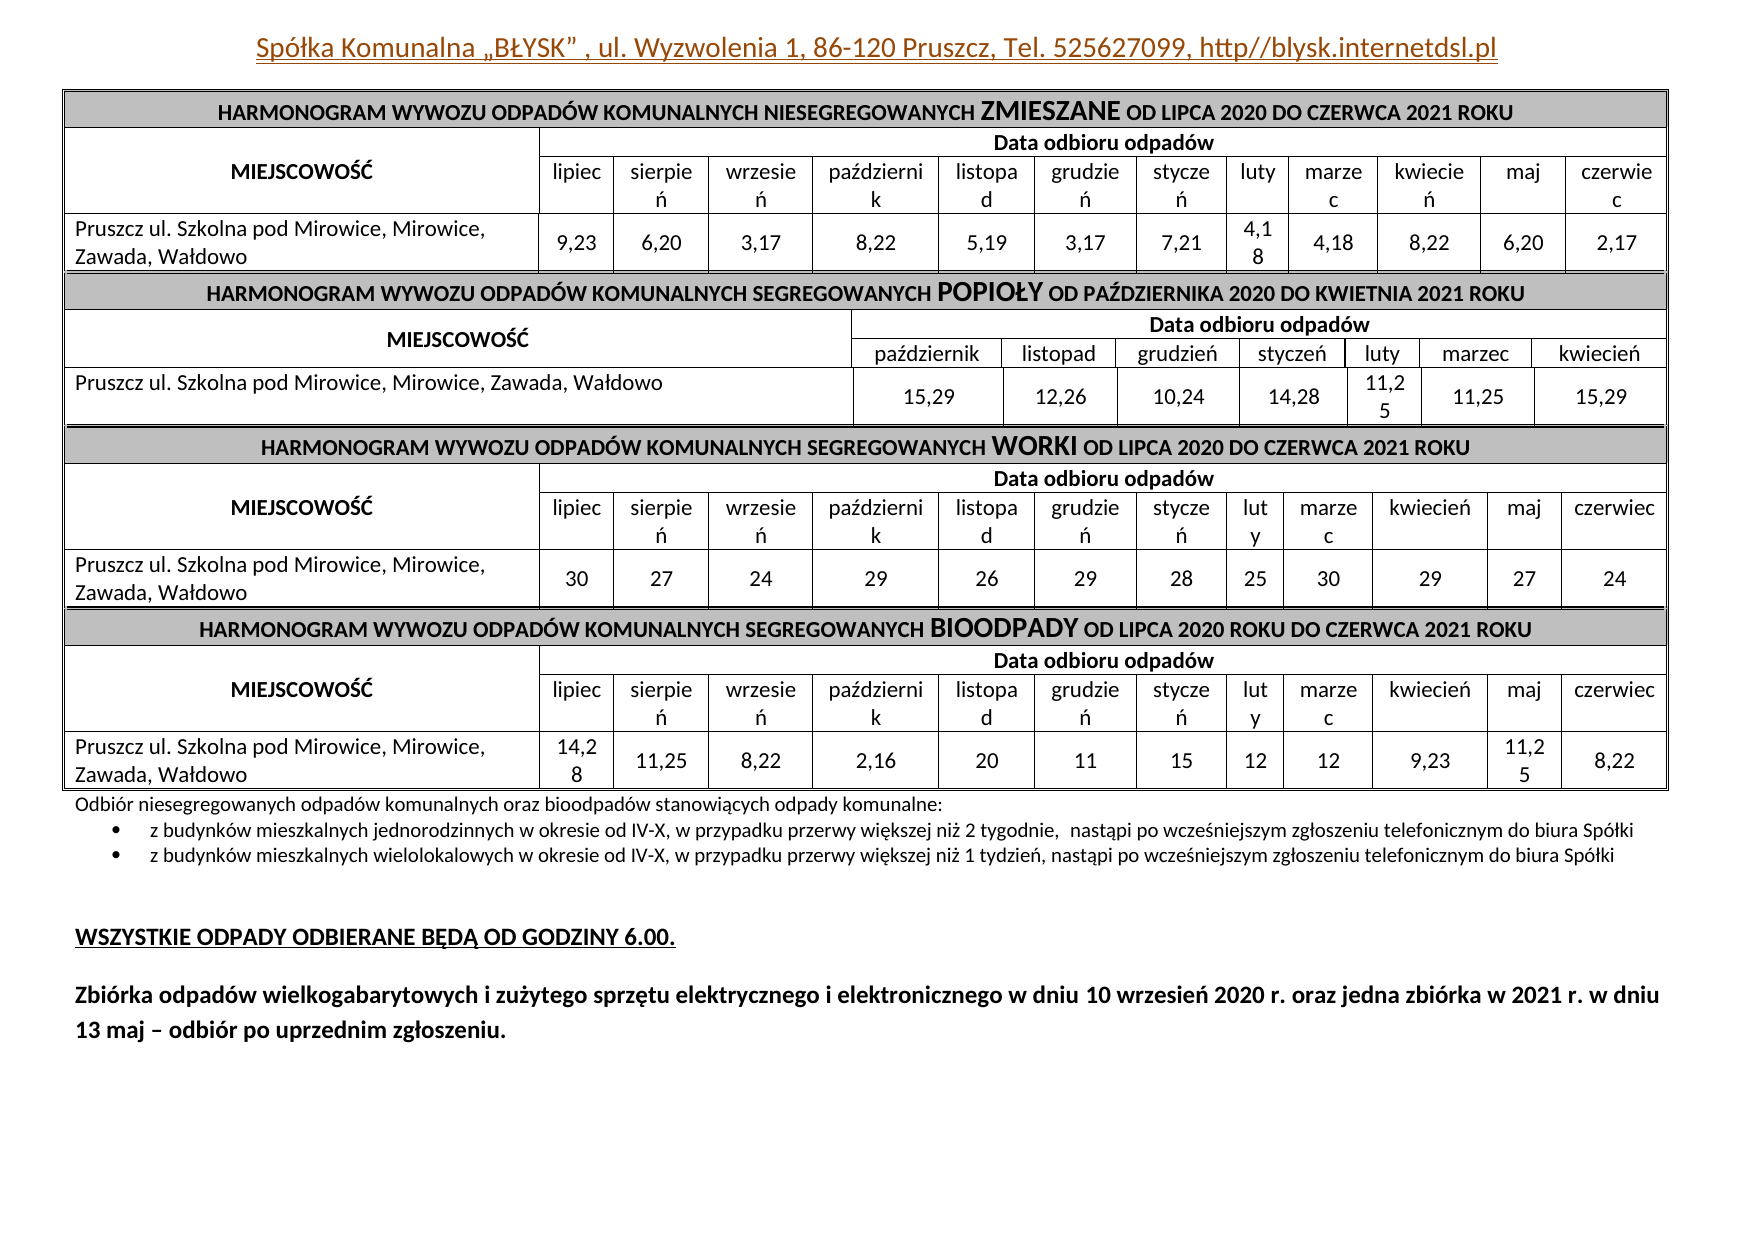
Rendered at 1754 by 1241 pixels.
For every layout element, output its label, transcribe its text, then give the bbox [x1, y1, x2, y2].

table_cell 2,17 [1566, 214, 1666, 270]
table_cell 27 [1488, 550, 1561, 606]
table_cell styczeń [1137, 157, 1226, 213]
table_cell 6,20 [1481, 214, 1565, 270]
table_cell 6,20 [614, 214, 708, 270]
table_cell 11,25 [614, 732, 708, 788]
table_cell 11 [1035, 732, 1136, 788]
table_cell 8,22 [1562, 732, 1666, 788]
table_cell październik [813, 675, 938, 731]
table_cell grudzień [1035, 675, 1136, 731]
table_cell marzec [1289, 157, 1377, 213]
table_cell 29 [1035, 550, 1136, 606]
table_cell lipiec [540, 493, 613, 549]
list z budynków mieszkalnych wielolokalowych w okresie od IV-X, w przypadku przerwy większej niż 1 tydzień, nastąpi po wcześniejszym zgłoszeniu telefonicznym do biura Spółki [112, 842, 1679, 868]
table_cell Data odbioru odpadów [540, 464, 1666, 492]
table_cell Pruszcz ul. Szkolna pod Mirowice, Mirowice, Zawada, Wałdowo [65, 732, 539, 788]
table_cell 30 [540, 550, 613, 606]
table_cell 5,19 [939, 214, 1034, 270]
table_cell 11,25 [1348, 368, 1421, 424]
table_cell 26 [939, 550, 1034, 606]
table_cell 27 [614, 550, 708, 606]
table_cell 25 [1227, 550, 1283, 606]
table_header HARMONOGRAM WYWOZU ODPADÓW KOMUNALNYCH NIESEGREGOWANYCH ZMIESZANE OD LIPCA 2020 DO CZERWCA 2021 ROKU [65, 92, 1666, 127]
table_cell 24 [709, 550, 812, 606]
table_cell maj [1488, 493, 1561, 549]
table_cell 4,18 [1227, 214, 1288, 270]
table_cell 12 [1284, 732, 1372, 788]
table_cell styczeń [1137, 493, 1226, 549]
table_cell 11,25 [1422, 368, 1534, 424]
table_cell lipiec [540, 675, 613, 731]
table_cell 2,16 [813, 732, 938, 788]
table_cell Data odbioru odpadów [540, 646, 1666, 674]
table_cell Pruszcz ul. Szkolna pod Mirowice, Mirowice, Zawada, Wałdowo [65, 550, 539, 606]
table_cell 3,17 [709, 214, 812, 270]
table_cell MIEJSCOWOŚĆ [65, 310, 851, 367]
table_cell marzec [1284, 493, 1372, 549]
table_cell 15,29 [1535, 368, 1666, 424]
text WSZYSTKIE ODPADY ODBIERANE BĘDĄ OD GODZINY 6.00. [75, 921, 1679, 951]
table_cell 8,22 [709, 732, 812, 788]
table_cell lipiec [540, 157, 613, 213]
table_cell 4,18 [1289, 214, 1377, 270]
table_cell grudzień [1116, 339, 1239, 367]
table_cell MIEJSCOWOŚĆ [65, 646, 539, 731]
table_cell 12 [1227, 732, 1283, 788]
table_cell luty [1227, 157, 1288, 213]
list z budynków mieszkalnych jednorodzinnych w okresie od IV-X, w przypadku przerwy większej niż 2 tygodnie, nastąpi po wcześniejszym zgłoszeniu telefonicznym do biura Spółki [112, 817, 1679, 842]
table_cell Data odbioru odpadów [852, 310, 1666, 338]
table_cell 8,22 [1378, 214, 1480, 270]
table_cell HARMONOGRAM WYWOZU ODPADÓW KOMUNALNYCH SEGREGOWANYCH BIOODPADY OD LIPCA 2020 ROKU DO CZERWCA 2021 ROKU [65, 606, 1666, 645]
table_cell 29 [1373, 550, 1487, 606]
table_cell czerwiec [1562, 675, 1666, 731]
table_cell 10,24 [1118, 368, 1239, 424]
table_cell 20 [939, 732, 1034, 788]
table_cell 29 [813, 550, 938, 606]
table_cell wrzesień [709, 675, 812, 731]
table_cell 3,17 [1035, 214, 1136, 270]
table_cell czerwiec [1562, 493, 1666, 549]
table_cell luty [1227, 493, 1283, 549]
table_cell maj [1488, 675, 1561, 731]
table_cell sierpień [614, 493, 708, 549]
table_cell kwiecień [1532, 339, 1666, 367]
table_cell 30 [1284, 550, 1372, 606]
table_cell kwiecień [1373, 675, 1487, 731]
table_cell listopad [939, 675, 1034, 731]
table_cell 14,28 [1240, 368, 1347, 424]
table_cell październik [813, 493, 938, 549]
table_cell luty [1227, 675, 1283, 731]
table_cell czerwiec [1566, 157, 1666, 213]
table_cell wrzesień [709, 493, 812, 549]
text Zbiórka odpadów wielkogabarytowych i zużytego sprzętu elektrycznego i elektronicznego w dniu 10 wrzesień 2020 r. oraz jedna zbiórka w 2021 r. w dniu 13 maj – odbiór po uprzednim zgłoszeniu. [75, 979, 1679, 1045]
table_cell 24 [1562, 550, 1666, 606]
table_cell sierpień [614, 675, 708, 731]
table_cell wrzesień [709, 157, 812, 213]
table_cell grudzień [1035, 493, 1136, 549]
table_cell 12,26 [1004, 368, 1117, 424]
table_cell 15 [1137, 732, 1226, 788]
table_cell marzec [1284, 675, 1372, 731]
table_cell Pruszcz ul. Szkolna pod Mirowice, Mirowice, Zawada, Wałdowo [65, 214, 538, 270]
table_cell maj [1481, 157, 1565, 213]
table_cell marzec [1420, 339, 1531, 367]
table_cell kwiecień [1373, 493, 1487, 549]
table_cell 7,21 [1137, 214, 1226, 270]
table_cell 8,22 [813, 214, 938, 270]
table_cell Pruszcz ul. Szkolna pod Mirowice, Mirowice, Zawada, Wałdowo [65, 368, 853, 424]
table_cell listopad [1002, 339, 1115, 367]
table_cell HARMONOGRAM WYWOZU ODPADÓW KOMUNALNYCH SEGREGOWANYCH WORKI OD LIPCA 2020 DO CZERWCA 2021 ROKU [64, 424, 1668, 463]
table_cell MIEJSCOWOŚĆ [65, 128, 539, 213]
table_cell styczeń [1137, 675, 1226, 731]
table_cell HARMONOGRAM WYWOZU ODPADÓW KOMUNALNYCH SEGREGOWANYCH POPIOŁY OD PAŹDZIERNIKA 2020 DO KWIETNIA 2021 ROKU [64, 270, 1668, 309]
table_cell 9,23 [539, 214, 613, 270]
table_cell październik [852, 339, 1001, 367]
table_cell 11,25 [1488, 732, 1561, 788]
table_cell październik [813, 157, 938, 213]
table_cell listopad [939, 157, 1034, 213]
table_cell 14,28 [540, 732, 613, 788]
text Odbiór niesegregowanych odpadów komunalnych oraz bioodpadów stanowiących odpady komunalne: [75, 791, 1679, 817]
table_cell styczeń [1240, 339, 1344, 367]
table_cell 28 [1137, 550, 1226, 606]
table_cell sierpień [614, 157, 708, 213]
table_cell grudzień [1035, 157, 1136, 213]
table_cell MIEJSCOWOŚĆ [65, 464, 539, 549]
table_cell 9,23 [1373, 732, 1487, 788]
table_cell Data odbioru odpadów [540, 128, 1666, 156]
table_cell listopad [939, 493, 1034, 549]
table_cell luty [1346, 339, 1419, 367]
table_cell kwiecień [1378, 157, 1480, 213]
table_cell 15,29 [854, 368, 1003, 424]
